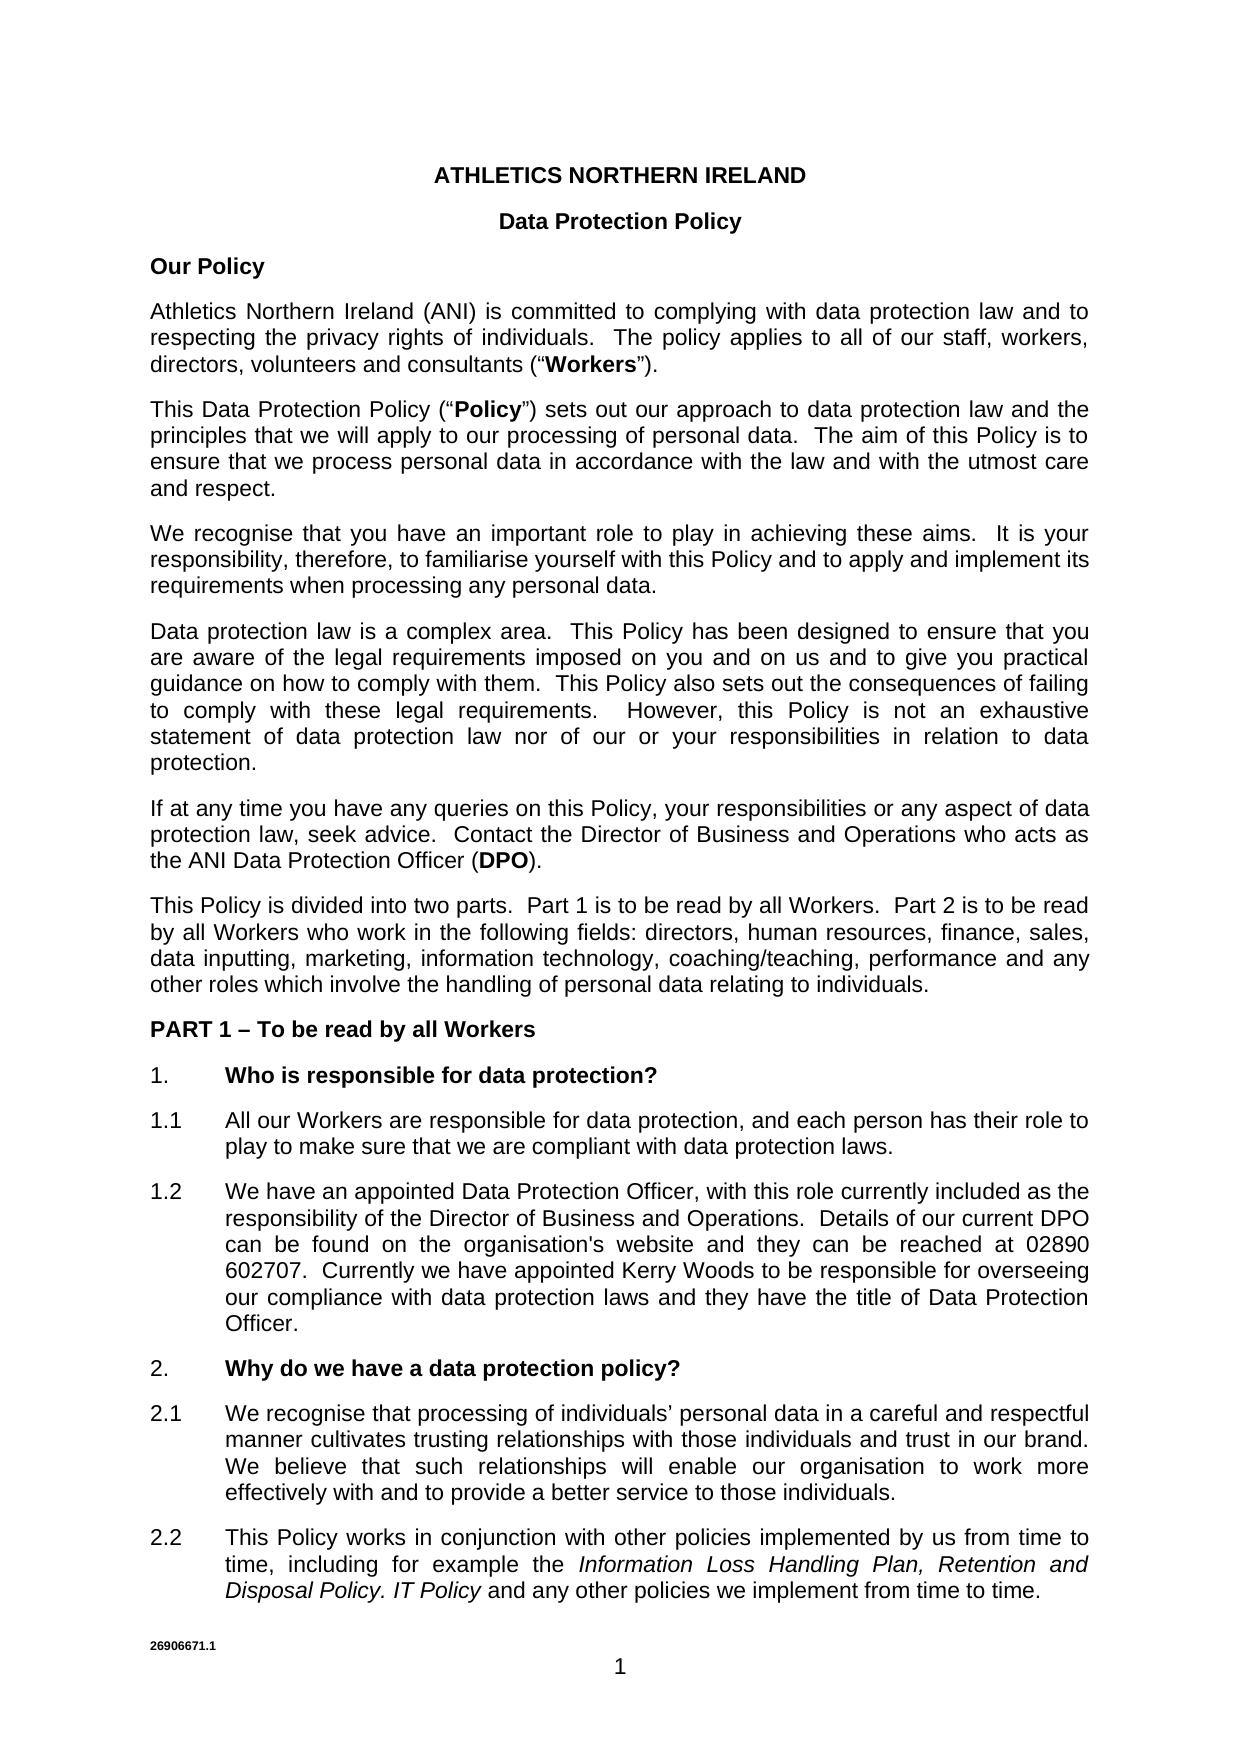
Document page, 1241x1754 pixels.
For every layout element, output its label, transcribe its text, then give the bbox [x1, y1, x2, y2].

text Our Policy [150, 253, 1090, 279]
text Athletics Northern Ireland (ANI) is committed to complying with data protection law and to respecting the privacy rights of individuals. The policy applies to all of our staff, workers, directors, volunteers and consultants (“Workers”). [150, 298, 1090, 377]
text Why do we have a data protection policy? [150, 1355, 1090, 1381]
text Who is responsible for data protection? [150, 1062, 1090, 1088]
text We recognise that you have an important role to play in achieving these aims. It is your responsibility, therefore, to familiarise yourself with this Policy and to apply and implement its requirements when processing any personal data. [150, 520, 1090, 599]
text Data protection law is a complex area. This Policy has been designed to ensure that you are aware of the legal requirements imposed on you and on us and to give you practical guidance on how to comply with them. This Policy also sets out the consequences of failing to comply with these legal requirements. However, this Policy is not an exhaustive statement of data protection law nor of our or your responsibilities in relation to data protection. [150, 618, 1090, 776]
text Data Protection Policy [150, 208, 1090, 234]
text This Data Protection Policy (“Policy”) sets out our approach to data protection law and the principles that we will apply to our processing of personal data. The aim of this Policy is to ensure that we process personal data in accordance with the law and with the utmost care and respect. [150, 396, 1090, 501]
text If at any time you have any queries on this Policy, your responsibilities or any aspect of data protection law, seek advice. Contact the Director of Business and Operations who acts as the ANI Data Protection Officer (DPO). [150, 794, 1090, 873]
text All our Workers are responsible for data protection, and each person has their role to play to make sure that we are compliant with data protection laws. [150, 1107, 1090, 1159]
text PART 1 – To be read by all Workers [150, 1016, 1090, 1043]
text We recognise that processing of individuals’ personal data in a careful and respectful manner cultivates trusting relationships with those individuals and trust in our brand. We believe that such relationships will enable our organisation to work more effectively with and to provide a better service to those individuals. [150, 1400, 1090, 1506]
text We have an appointed Data Protection Officer, with this role currently included as the responsibility of the Director of Business and Operations. Details of our current DPO can be found on the organisation's website and they can be reached at 02890 602707. Currently we have appointed Kerry Woods to be responsible for overseeing our compliance with data protection laws and they have the title of Data Protection Officer. [150, 1178, 1090, 1336]
text ATHLETICS NORTHERN IRELAND [150, 162, 1090, 189]
text This Policy works in conjunction with other policies implemented by us from time to time, including for example the Information Loss Handling Plan, Retention and Disposal Policy. IT Policy and any other policies we implement from time to time. [150, 1524, 1090, 1603]
text This Policy is divided into two parts. Part 1 is to be read by all Workers. Part 2 is to be read by all Workers who work in the following fields: directors, human resources, finance, sales, data inputting, marketing, information technology, coaching/teaching, performance and any other roles which involve the handling of personal data relating to individuals. [150, 892, 1090, 998]
